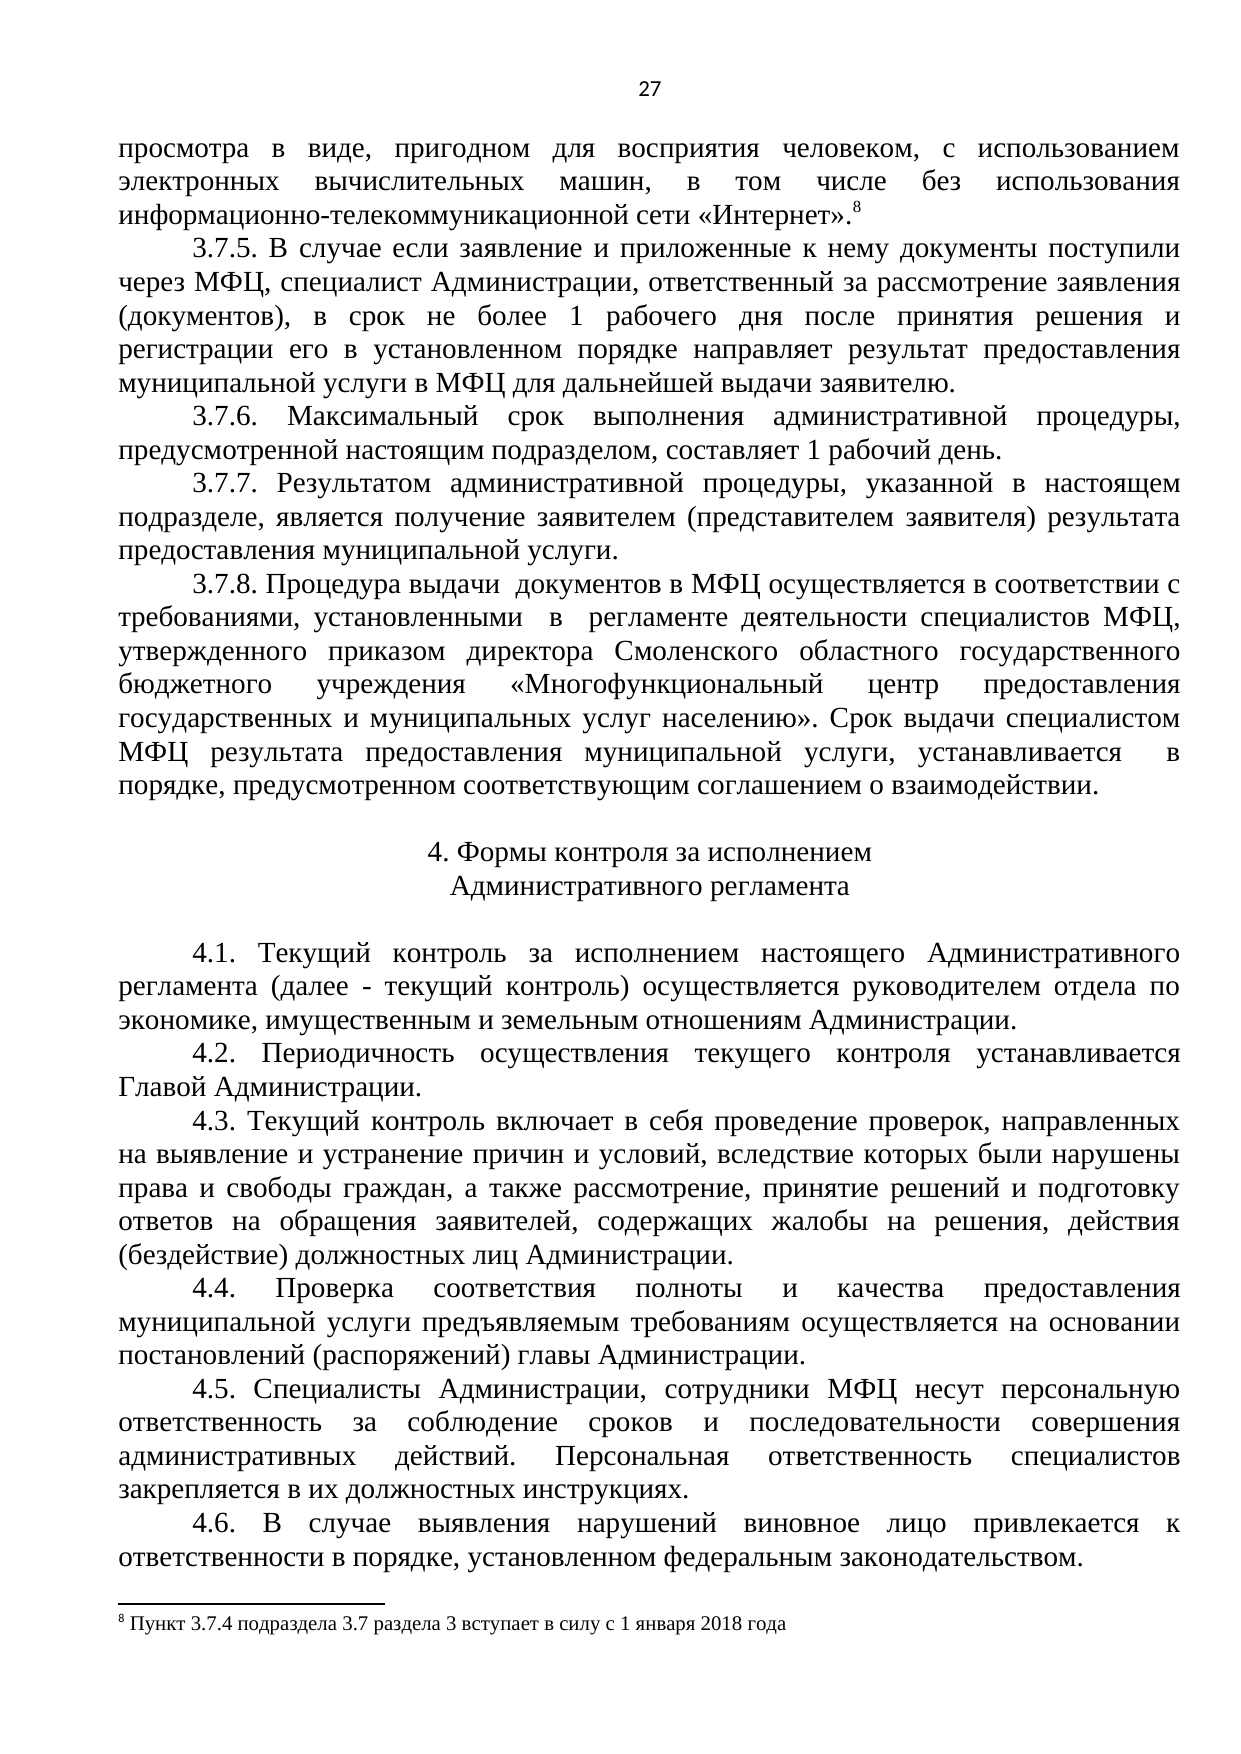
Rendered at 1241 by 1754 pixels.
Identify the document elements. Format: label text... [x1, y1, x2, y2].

text 4.1. Текущий контроль за исполнением настоящего Административного регламента (далее - текущий контроль) осуществляется руководителем отдела по экономике, имущественным и земельным отношениям Администрации. [118, 935, 1181, 1036]
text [118, 130, 1181, 231]
text 4.2. Периодичность осуществления текущего контроля устанавливается Главой Администрации. [118, 1036, 1181, 1103]
text 4.3. Текущий контроль включает в себя проведение проверок, направленных на выявление и устранение причин и условий, вследствие которых были нарушены права и свободы граждан, а также рассмотрение, принятие решений и подготовку ответов на обращения заявителей, содержащих жалобы на решения, действия (бездействие) должностных лиц Администрации. [118, 1103, 1181, 1270]
text 3.7.7. Результатом административной процедуры, указанной в настоящем подразделе, является получение заявителем (представителем заявителя) результата предоставления муниципальной услуги. [118, 465, 1181, 566]
text 3.7.8. Процедура выдачи документов в МФЦ осуществляется в соответствии с требованиями, установленными в регламенте деятельности специалистов МФЦ, утвержденного приказом директора Смоленского областного государственного бюджетного учреждения «Многофункциональный центр предоставления государственных и муниципальных услуг населению». Срок выдачи специалистом МФЦ результата предоставления муниципальной услуги, устанавливается в порядке, предусмотренном соответствующим соглашением о взаимодействии. [118, 566, 1181, 801]
text 4. Формы контроля за исполнением [118, 834, 1181, 868]
text 4.5. Специалисты Администрации, сотрудники МФЦ несут персональную ответственность за соблюдение сроков и последовательности совершения административных действий. Персональная ответственность специалистов закрепляется в их должностных инструкциях. [118, 1371, 1181, 1505]
text 3.7.6. Максимальный срок выполнения административной процедуры, предусмотренной настоящим подразделом, составляет 1 рабочий день. [118, 398, 1181, 465]
text 3.7.5. В случае если заявление и приложенные к нему документы поступили через МФЦ, специалист Администрации, ответственный за рассмотрение заявления (документов), в срок не более 1 рабочего дня после принятия решения и регистрации его в установленном порядке направляет результат предоставления муниципальной услуги в МФЦ для дальнейшей выдачи заявителю. [118, 231, 1181, 398]
text 4.6. В случае выявления нарушений виновное лицо привлекается к ответственности в порядке, установленном федеральным законодательством. [118, 1505, 1181, 1572]
text 4.4. Проверка соответствия полноты и качества предоставления муниципальной услуги предъявляемым требованиям осуществляется на основании постановлений (распоряжений) главы Администрации. [118, 1270, 1181, 1371]
text Административного регламента [118, 868, 1181, 901]
